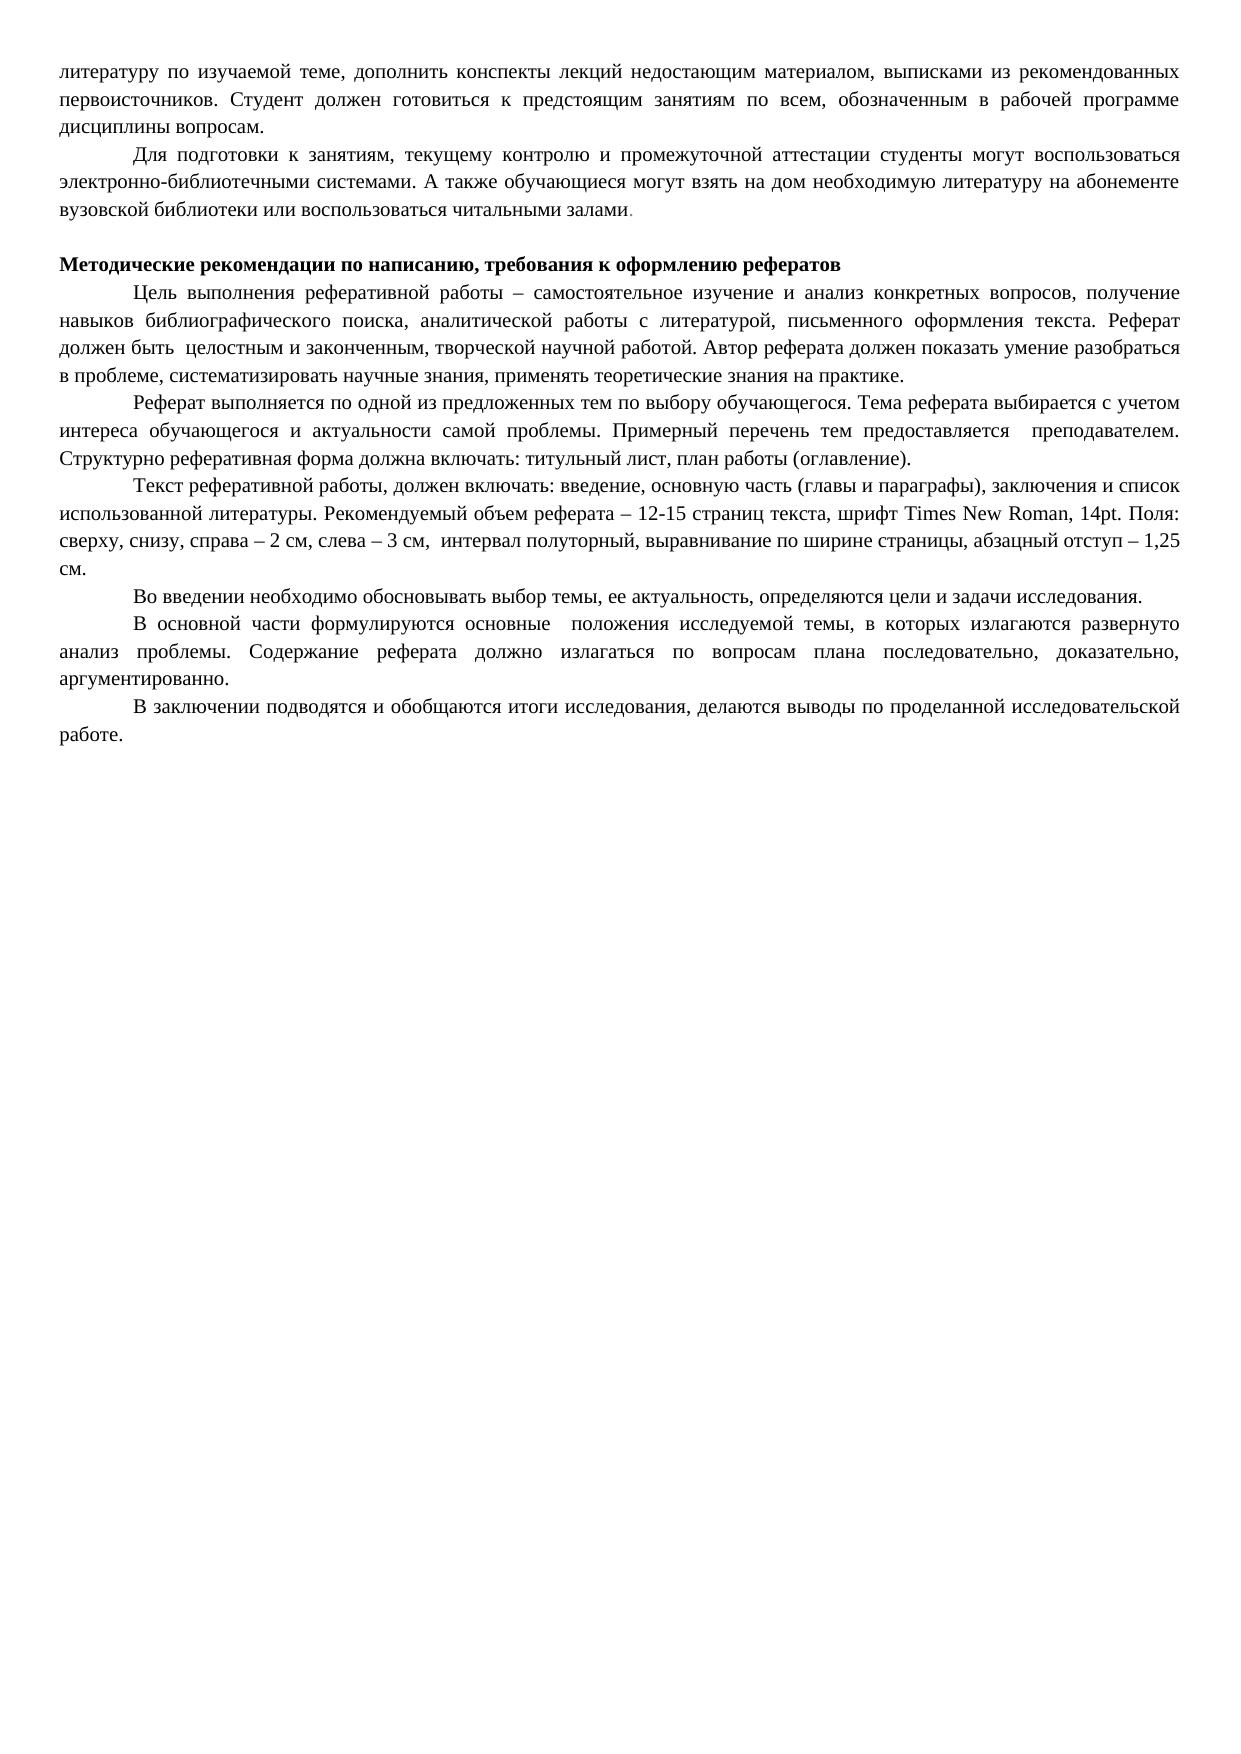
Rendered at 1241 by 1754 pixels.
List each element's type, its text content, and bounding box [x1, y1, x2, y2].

text В заключении подводятся и обобщаются итоги исследования, делаются выводы по проделанной исследовательской работе. [59, 694, 1181, 746]
text Во введении необходимо обосновывать выбор темы, ее актуальность, определяются цели и задачи исследования. [59, 583, 1181, 608]
text Реферат выполняется по одной из предложенных тем по выбору обучающегося. Тема реферата выбирается с учетом интереса обучающегося и актуальности самой проблемы. Примерный перечень тем предоставляется преподавателем. Структурно реферативная форма должна включать: титульный лист, план работы (оглавление). [59, 390, 1181, 469]
text Методические рекомендации по написанию, требования к оформлению рефератов [59, 252, 1181, 276]
text Для подготовки к занятиям, текущему контролю и промежуточной аттестации студенты могут воспользоваться электронно-библиотечными системами. А также обучающиеся могут взять на дом необходимую литературу на абонементе вузовской библиотеки или воспользоваться читальными залами. [59, 142, 1181, 221]
text Текст реферативной работы, должен включать: введение, основную часть (главы и параграфы), заключения и список использованной литературы. Рекомендуемый объем реферата – 12-15 страниц текста, шрифт Times New Roman, 14pt. Поля: сверху, снизу, справа – 2 см, слева – 3 см, интервал полуторный, выравнивание по ширине страницы, абзацный отступ – 1,25 см. [59, 473, 1181, 580]
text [59, 59, 1181, 138]
text В основной части формулируются основные положения исследуемой темы, в которых излагаются развернуто анализ проблемы. Содержание реферата должно излагаться по вопросам плана последовательно, доказательно, аргументированно. [59, 611, 1181, 690]
text Цель выполнения реферативной работы – самостоятельное изучение и анализ конкретных вопросов, получение навыков библиографического поиска, аналитической работы с литературой, письменного оформления текста. Реферат должен быть целостным и законченным, творческой научной работой. Автор реферата должен показать умение разобраться в проблеме, систематизировать научные знания, применять теоретические знания на практике. [59, 280, 1181, 387]
